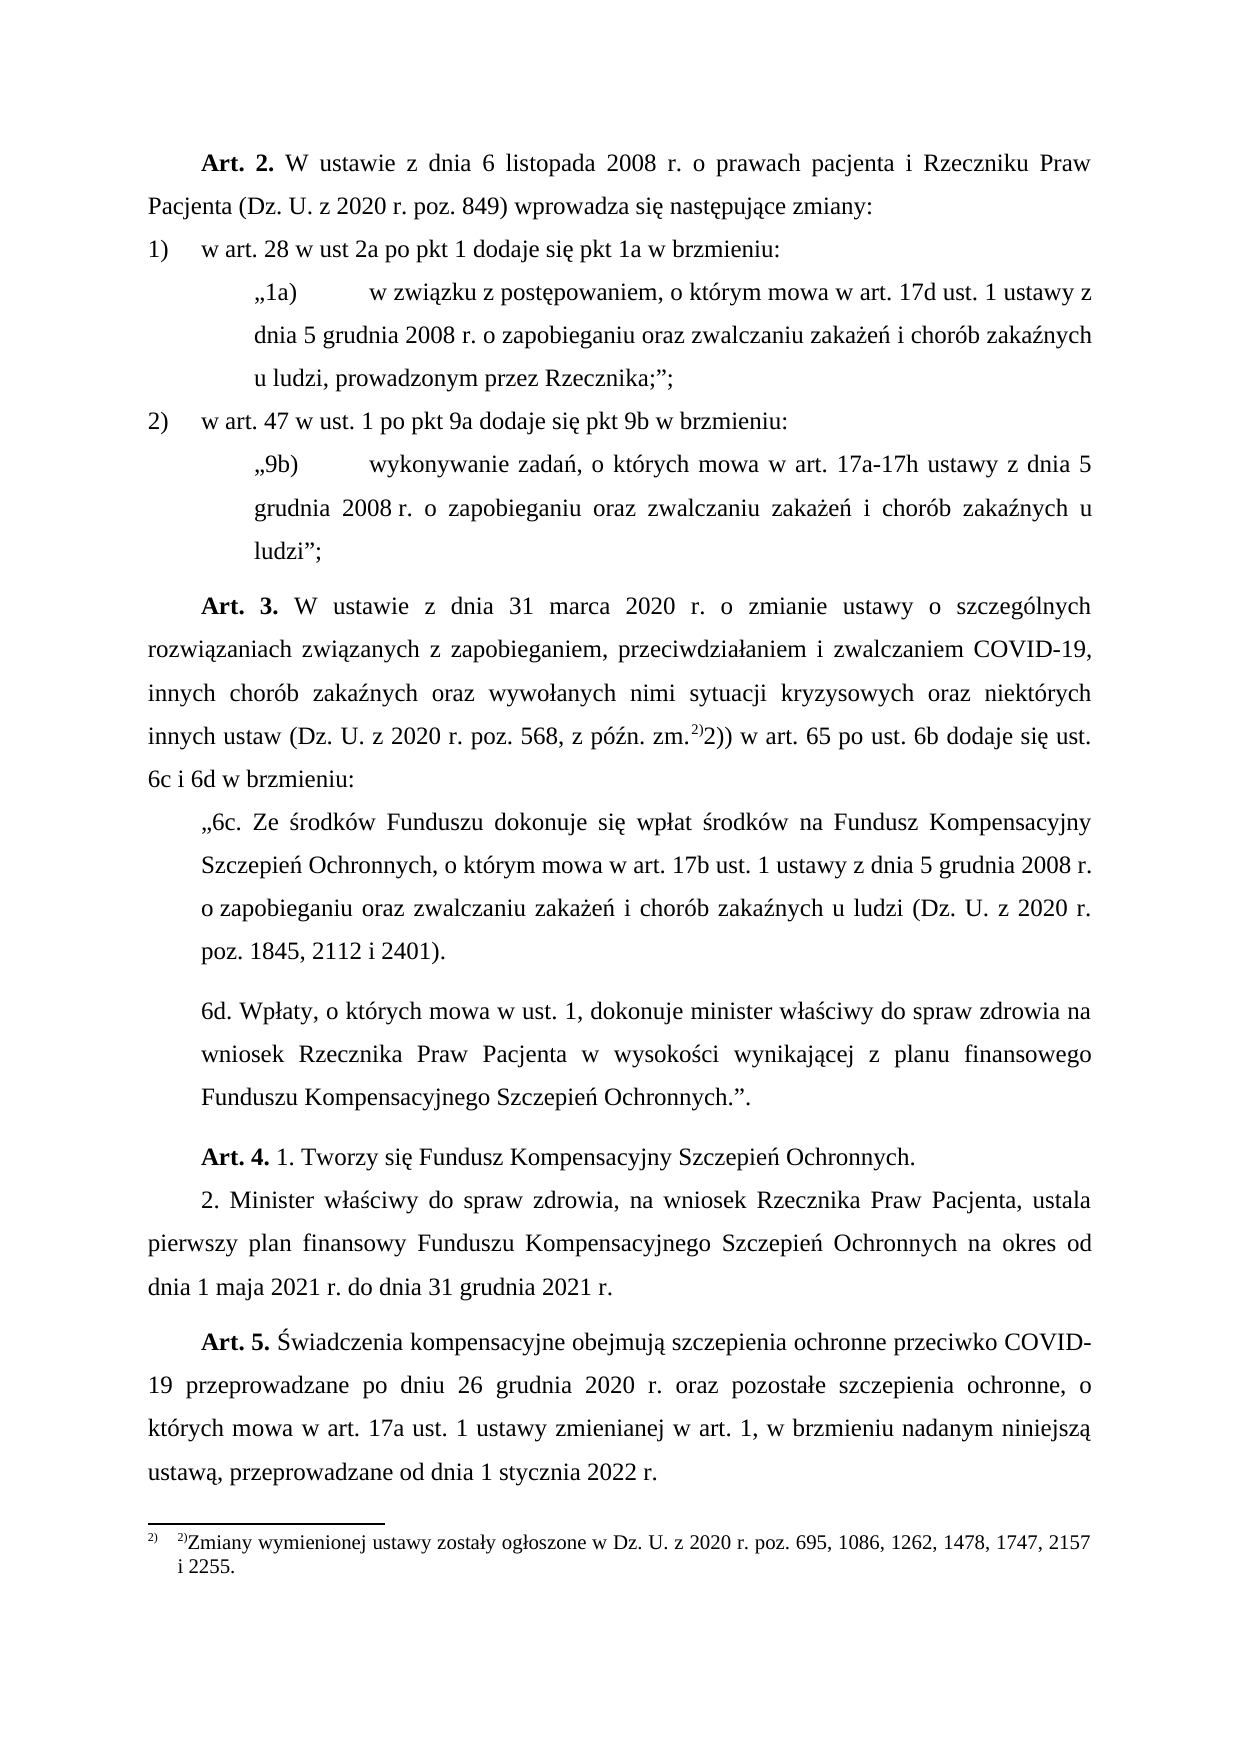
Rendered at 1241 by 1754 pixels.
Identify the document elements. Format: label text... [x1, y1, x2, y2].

text 1) w art. 28 w ust 2a po pkt 1 dodaje się pkt 1a w brzmieniu: [148, 234, 1093, 263]
text 6d. Wpłaty, o których mowa w ust. 1, dokonuje minister właściwy do spraw zdrowia na wniosek Rzecznika Praw Pacjenta w wysokości wynikającej z planu finansowego Funduszu Kompensacyjnego Szczepień Ochronnych.”. [201, 996, 1093, 1111]
text Art. 3. W ustawie z dnia 31 marca 2020 r. o zmianie ustawy o szczególnych rozwiązaniach związanych z zapobieganiem, przeciwdziałaniem i zwalczaniem COVID-19, innych chorób zakaźnych oraz wywołanych nimi sytuacji kryzysowych oraz niektórych innych ustaw (Dz. U. z 2020 r. poz. 568, z późn. zm.2)) w art. 65 po ust. 6b dodaje się ust. 6c i 6d w brzmieniu: [148, 591, 1093, 793]
text Art. 2. W ustawie z dnia 6 listopada 2008 r. o prawach pacjenta i Rzeczniku Praw Pacjenta (Dz. U. z 2020 r. poz. 849) wprowadza się następujące zmiany: [148, 148, 1093, 219]
text Art. 5. Świadczenia kompensacyjne obejmują szczepienia ochronne przeciwko COVID-19 przeprowadzane po dniu 26 grudnia 2020 r. oraz pozostałe szczepienia ochronne, o których mowa w art. 17a ust. 1 ustawy zmienianej w art. 1, w brzmieniu nadanym niniejszą ustawą, przeprowadzane od dnia 1 stycznia 2022 r. [148, 1327, 1093, 1485]
text „1a) w związku z postępowaniem, o którym mowa w art. 17d ust. 1 ustawy z dnia 5 grudnia 2008 r. o zapobieganiu oraz zwalczaniu zakażeń i chorób zakaźnych u ludzi, prowadzonym przez Rzecznika;”; [254, 277, 1093, 392]
text „6c. Ze środków Funduszu dokonuje się wpłat środków na Fundusz Kompensacyjny Szczepień Ochronnych, o którym mowa w art. 17b ust. 1 ustawy z dnia 5 grudnia 2008 r. o zapobieganiu oraz zwalczaniu zakażeń i chorób zakaźnych u ludzi (Dz. U. z 2020 r. poz. 1845, 2112 i 2401). [201, 807, 1093, 965]
text 2. Minister właściwy do spraw zdrowia, na wniosek Rzecznika Praw Pacjenta, ustala pierwszy plan finansowy Funduszu Kompensacyjnego Szczepień Ochronnych na okres od dnia 1 maja 2021 r. do dnia 31 grudnia 2021 r. [148, 1185, 1093, 1300]
text 2) w art. 47 w ust. 1 po pkt 9a dodaje się pkt 9b w brzmieniu: [148, 406, 1093, 435]
text Art. 4. 1. Tworzy się Fundusz Kompensacyjny Szczepień Ochronnych. [148, 1142, 1093, 1171]
text „9b) wykonywanie zadań, o których mowa w art. 17a-17h ustawy z dnia 5 grudnia 2008 r. o zapobieganiu oraz zwalczaniu zakażeń i chorób zakaźnych u ludzi”; [254, 449, 1093, 564]
